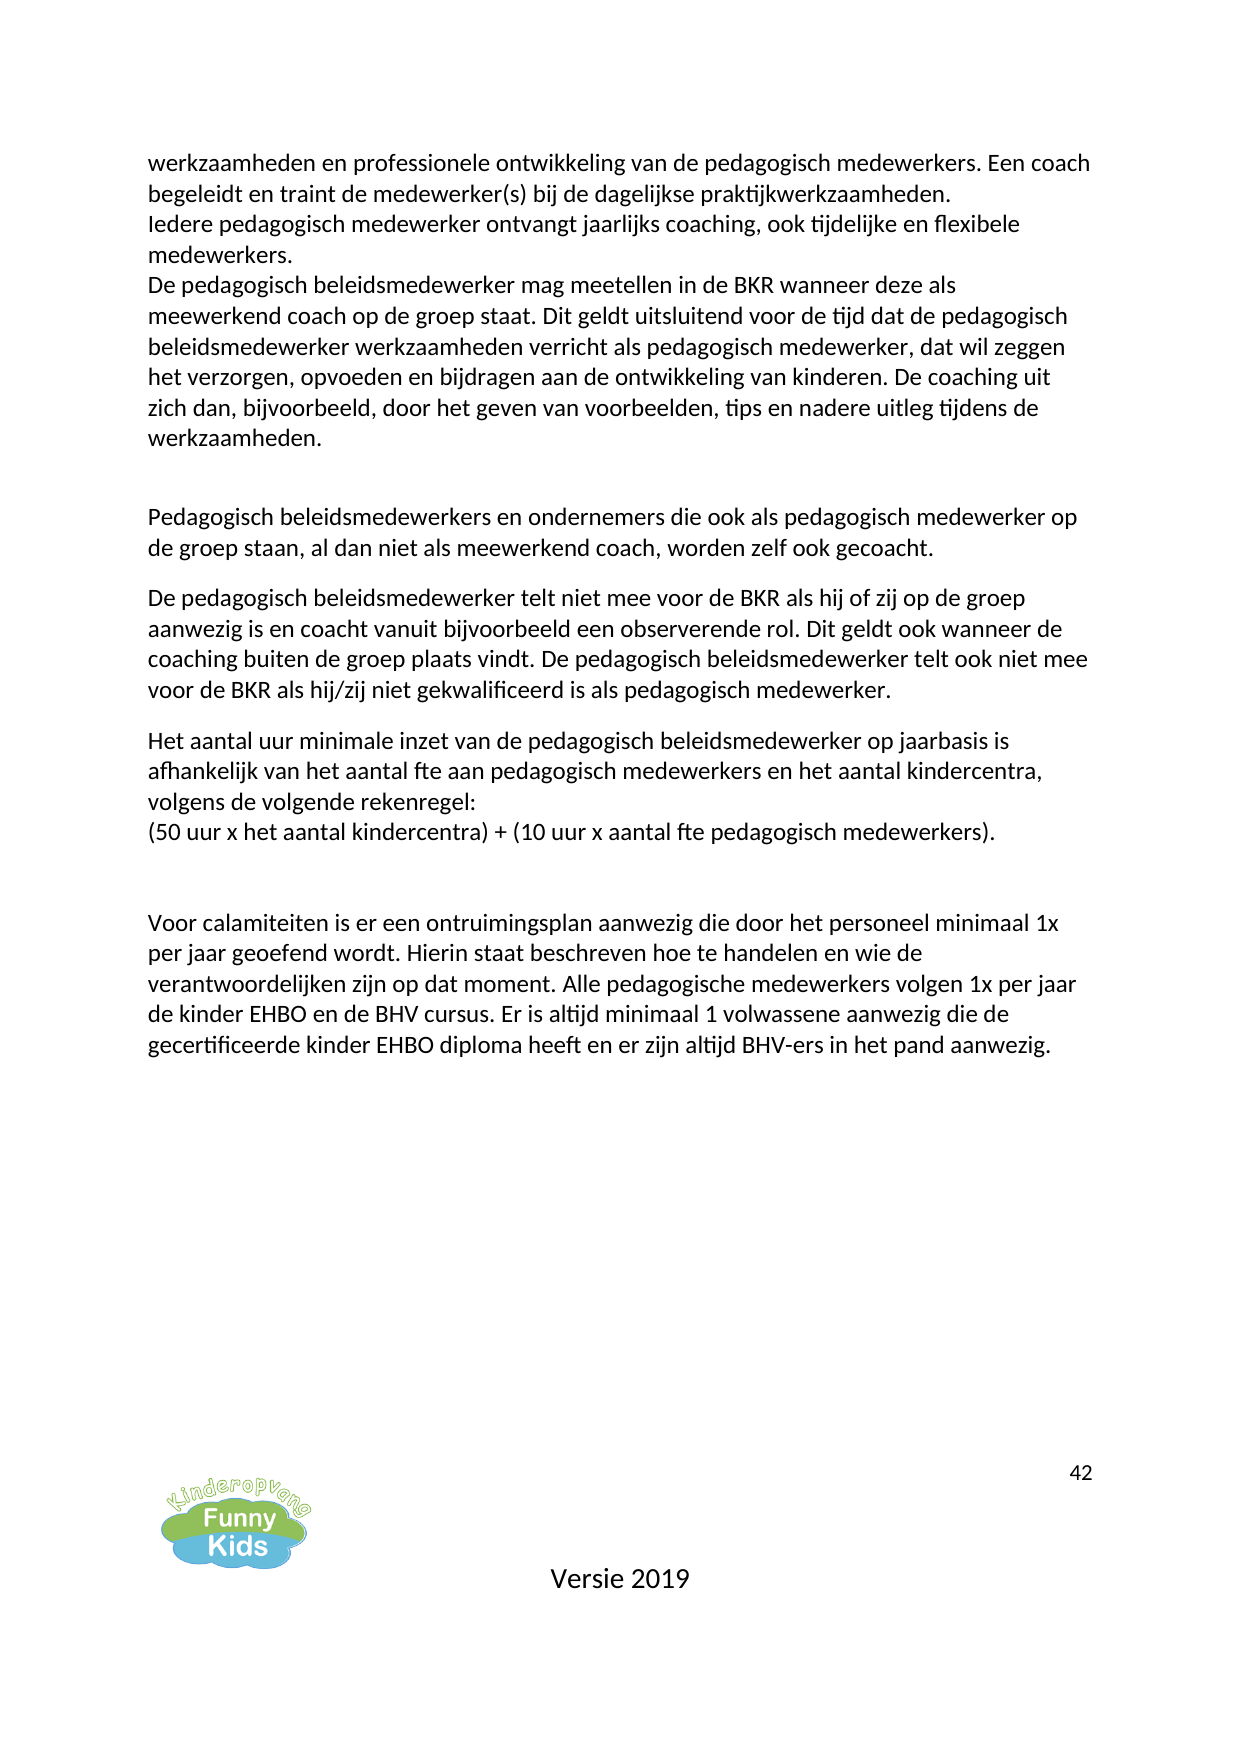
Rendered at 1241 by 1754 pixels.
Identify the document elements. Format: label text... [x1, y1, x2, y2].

text Het aantal uur minimale inzet van de pedagogisch beleidsmedewerker op jaarbasis is afhankelijk van het aantal fte aan pedagogisch medewerkers en het aantal kindercentra, volgens de volgende rekenregel: (50 uur x het aantal kindercentra) + (10 uur x aantal fte pedagogisch medewerkers). [476, 725, 1093, 847]
picture [147, 1457, 330, 1589]
text De pedagogisch beleidsmedewerker telt niet mee voor de BKR als hij of zij op de groep aanwezig is en coacht vanuit bijvoorbeeld een observerende rol. Dit geldt ook wanneer de coaching buiten de groep plaats vindt. De pedagogisch beleidsmedewerker telt ook niet mee voor de BKR als hij/zij niet gekwalificeerd is als pedagogisch medewerker. [148, 582, 1093, 704]
text Voor calamiteiten is er een ontruimingsplan aanwezig die door het personeel minimaal 1x per jaar geoefend wordt. Hierin staat beschreven hoe te handelen en wie de verantwoordelijken zijn op dat moment. Alle pedagogische medewerkers volgen 1x per jaar de kinder EHBO en de BHV cursus. Er is altijd minimaal 1 volwassene aanwezig die de gecertificeerde kinder EHBO diploma heeft en er zijn altijd BHV-ers in het pand aanwezig. [148, 907, 1093, 1059]
text De pedagogisch beleidsmedewerker mag meetellen in de BKR wanneer deze als meewerkend coach op de groep staat. Dit geldt uitsluitend voor de tijd dat de pedagogisch beleidsmedewerker werkzaamheden verricht als pedagogisch medewerker, dat wil zeggen het verzorgen, opvoeden en bijdragen aan de ontwikkeling van kinderen. De coaching uit zich dan, bijvoorbeeld, door het geven van voorbeelden, tips en nadere uitleg tijdens de werkzaamheden. [148, 270, 1093, 481]
text Pedagogisch beleidsmedewerkers en ondernemers die ook als pedagogisch medewerker op de groep staan, al dan niet als meewerkend coach, worden zelf ook gecoacht. [148, 501, 1093, 562]
